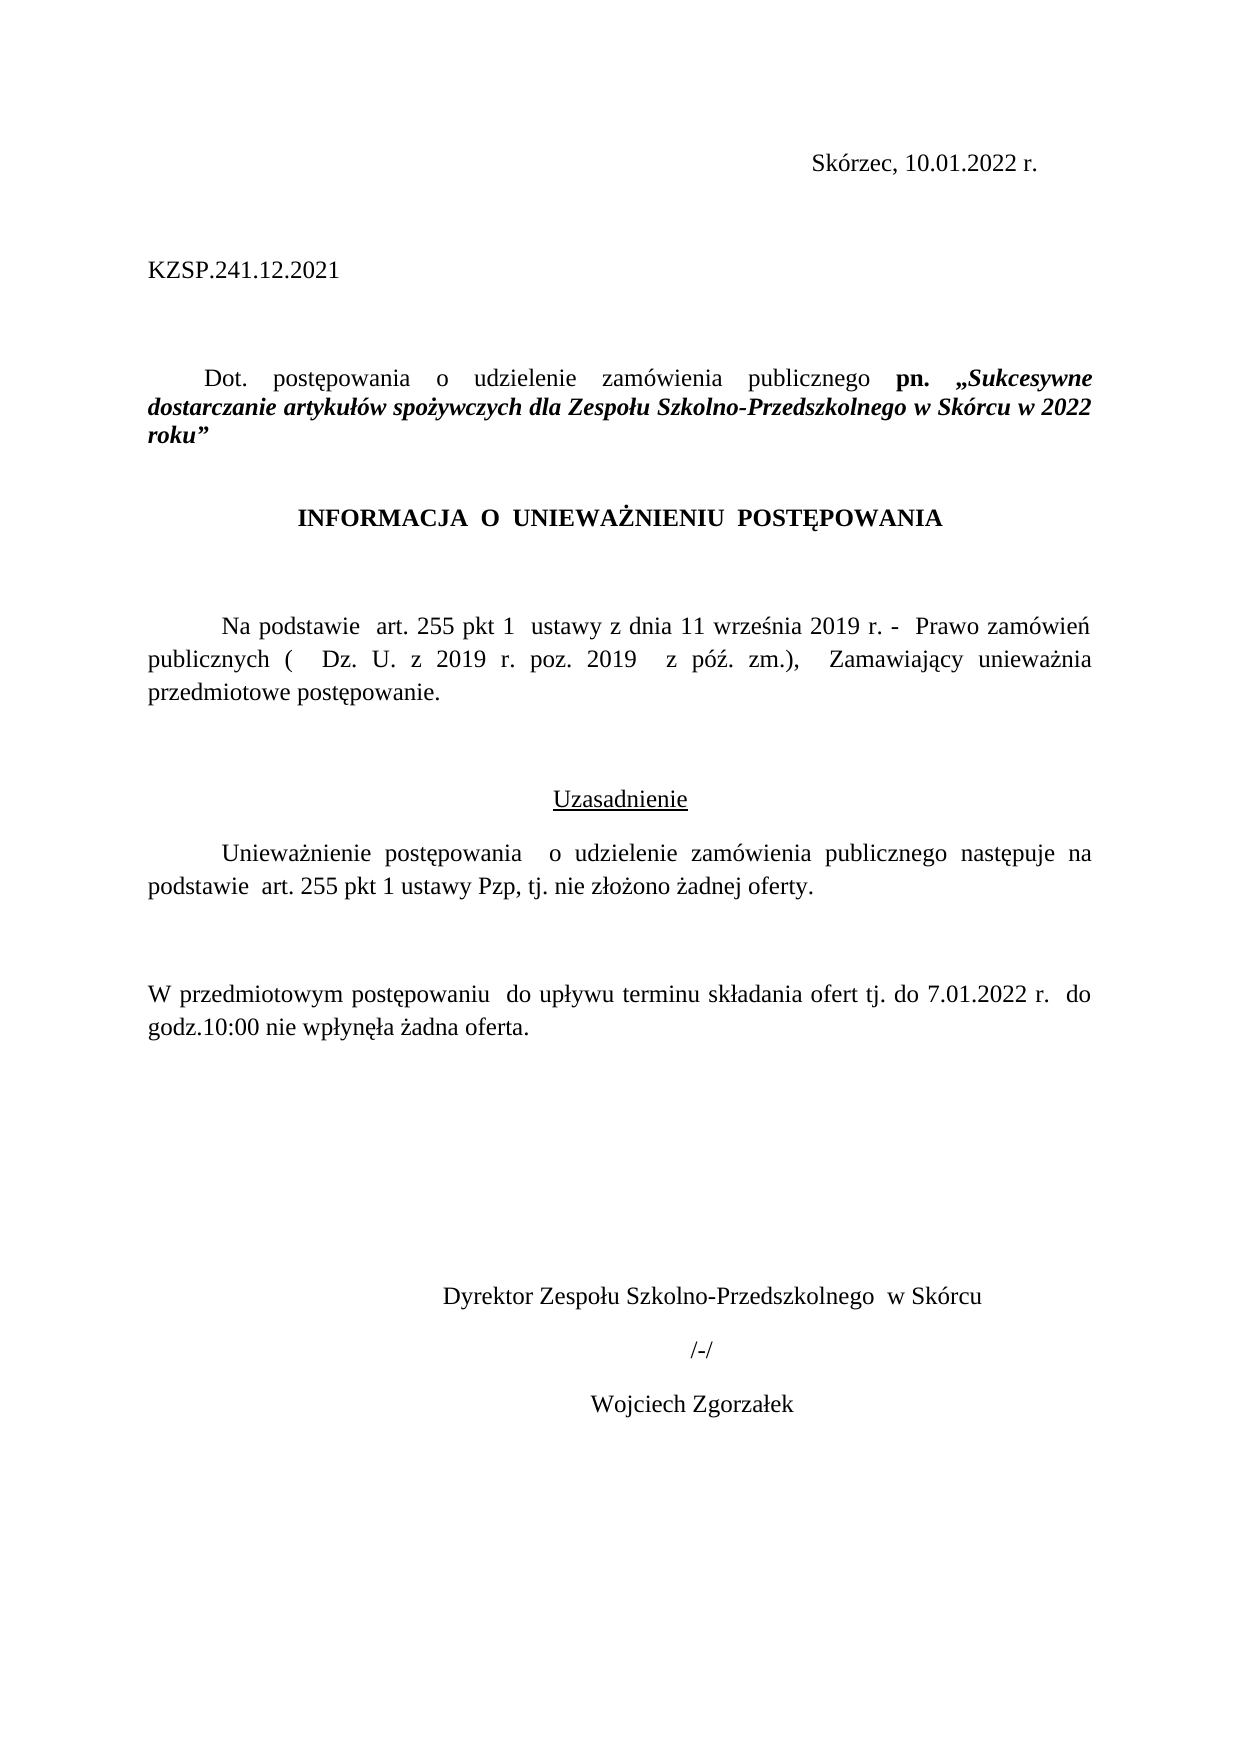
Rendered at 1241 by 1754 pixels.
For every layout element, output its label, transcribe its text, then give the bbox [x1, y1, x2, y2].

text Na podstawie art. 255 pkt 1 ustawy z dnia 11 września 2019 r. - Prawo zamówień publicznych ( Dz. U. z 2019 r. poz. 2019 z póź. zm.), Zamawiający unieważnia przedmiotowe postępowanie. [148, 611, 1093, 706]
text KZSP.241.12.2021 [148, 255, 1093, 284]
text Dyrektor Zespołu Szkolno-Przedszkolnego w Skórcu [148, 1281, 1093, 1310]
text Dot. postępowania o udzielenie zamówienia publicznego pn. „Sukcesywne dostarczanie artykułów spożywczych dla Zespołu Szkolno-Przedszkolnego w Skórcu w 2022 roku” [148, 363, 1093, 449]
text Uzasadnienie [148, 784, 1093, 813]
text /-/ [148, 1335, 1093, 1364]
text W przedmiotowym postępowaniu do upływu terminu składania ofert tj. do 7.01.2022 r. do godz.10:00 nie wpłynęła żadna oferta. [148, 979, 1093, 1041]
text Skórzec, 10.01.2022 r. [148, 148, 1093, 176]
text Unieważnienie postępowania o udzielenie zamówienia publicznego następuje na podstawie art. 255 pkt 1 ustawy Pzp, tj. nie złożono żadnej oferty. [148, 838, 1093, 900]
text Wojciech Zgorzałek [148, 1389, 1093, 1418]
text INFORMACJA O UNIEWAŻNIENIU POSTĘPOWANIA [148, 503, 1093, 532]
